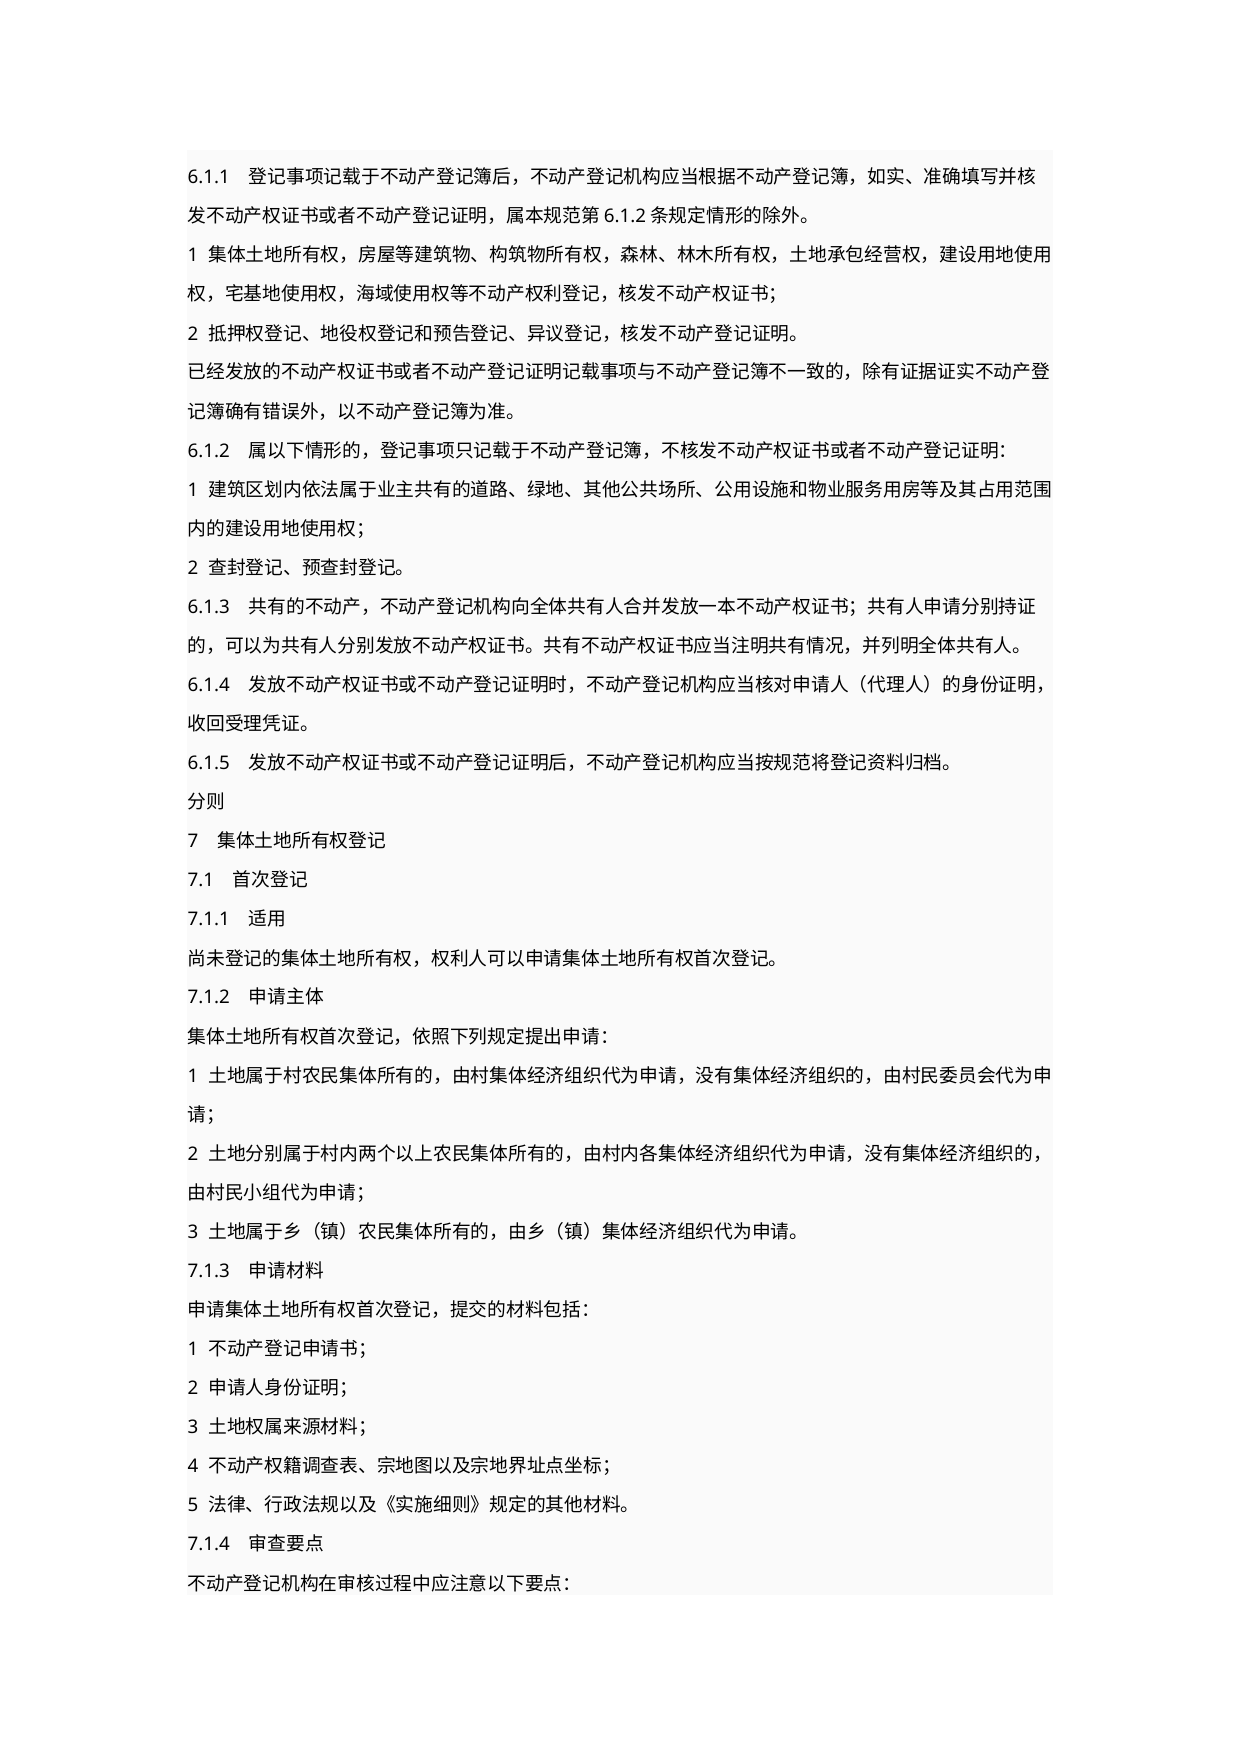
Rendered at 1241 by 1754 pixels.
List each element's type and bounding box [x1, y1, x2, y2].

text [187, 150, 1053, 1595]
